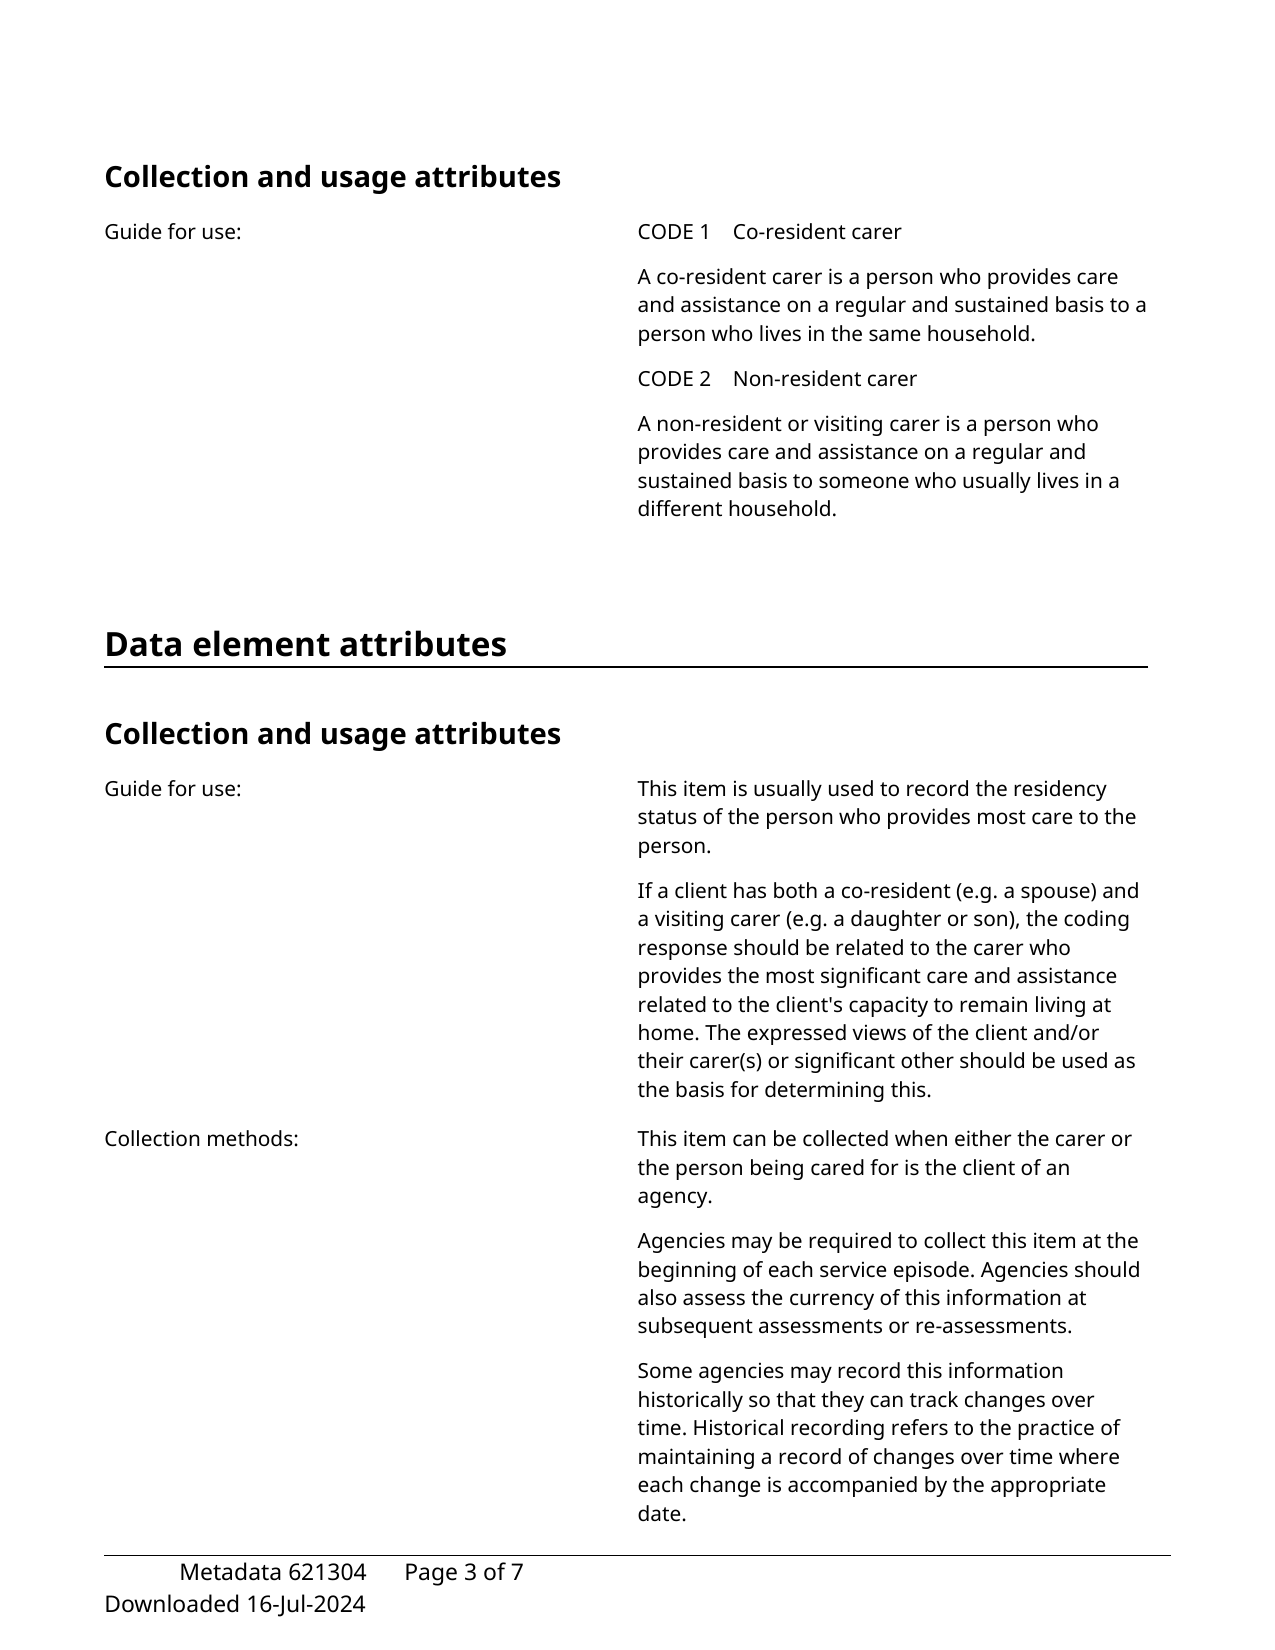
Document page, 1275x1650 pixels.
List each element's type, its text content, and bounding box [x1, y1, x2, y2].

table_cell Guide for use: [93, 764, 626, 1114]
table_cell Collection and usage attributes [93, 668, 1159, 763]
table_cell Collection methods: [93, 1114, 626, 1538]
table_header Collection and usage attributes [93, 110, 1159, 206]
table_cell This item can be collected when either the carer or the person being cared for is the client of an agency. Agencies may be required to collect this item at the beginning of each service episode. Agencies should also assess the currency of this information at subsequent assessments or re-assessments. Some agencies may record this information historically so that they can track changes over time. Historical recording refers to the practice of maintaining a record of changes over time where each change is accompanied by the appropriate date. [626, 1114, 1159, 1538]
table_cell CODE 1 Co-resident carer A co-resident carer is a person who provides care and assistance on a regular and sustained basis to a person who lives in the same household. CODE 2 Non-resident carer A non-resident or visiting carer is a person who provides care and assistance on a regular and sustained basis to someone who usually lives in a different household. [626, 206, 1159, 533]
table_cell Guide for use: [93, 206, 626, 533]
table_cell This item is usually used to record the residency status of the person who provides most care to the person. If a client has both a co-resident (e.g. a spouse) and a visiting carer (e.g. a daughter or son), the coding response should be related to the carer who provides the most significant care and assistance related to the client's capacity to remain living at home. The expressed views of the client and/or their carer(s) or significant other should be used as the basis for determining this. [626, 764, 1159, 1114]
table_header Data element attributes [93, 596, 1159, 668]
